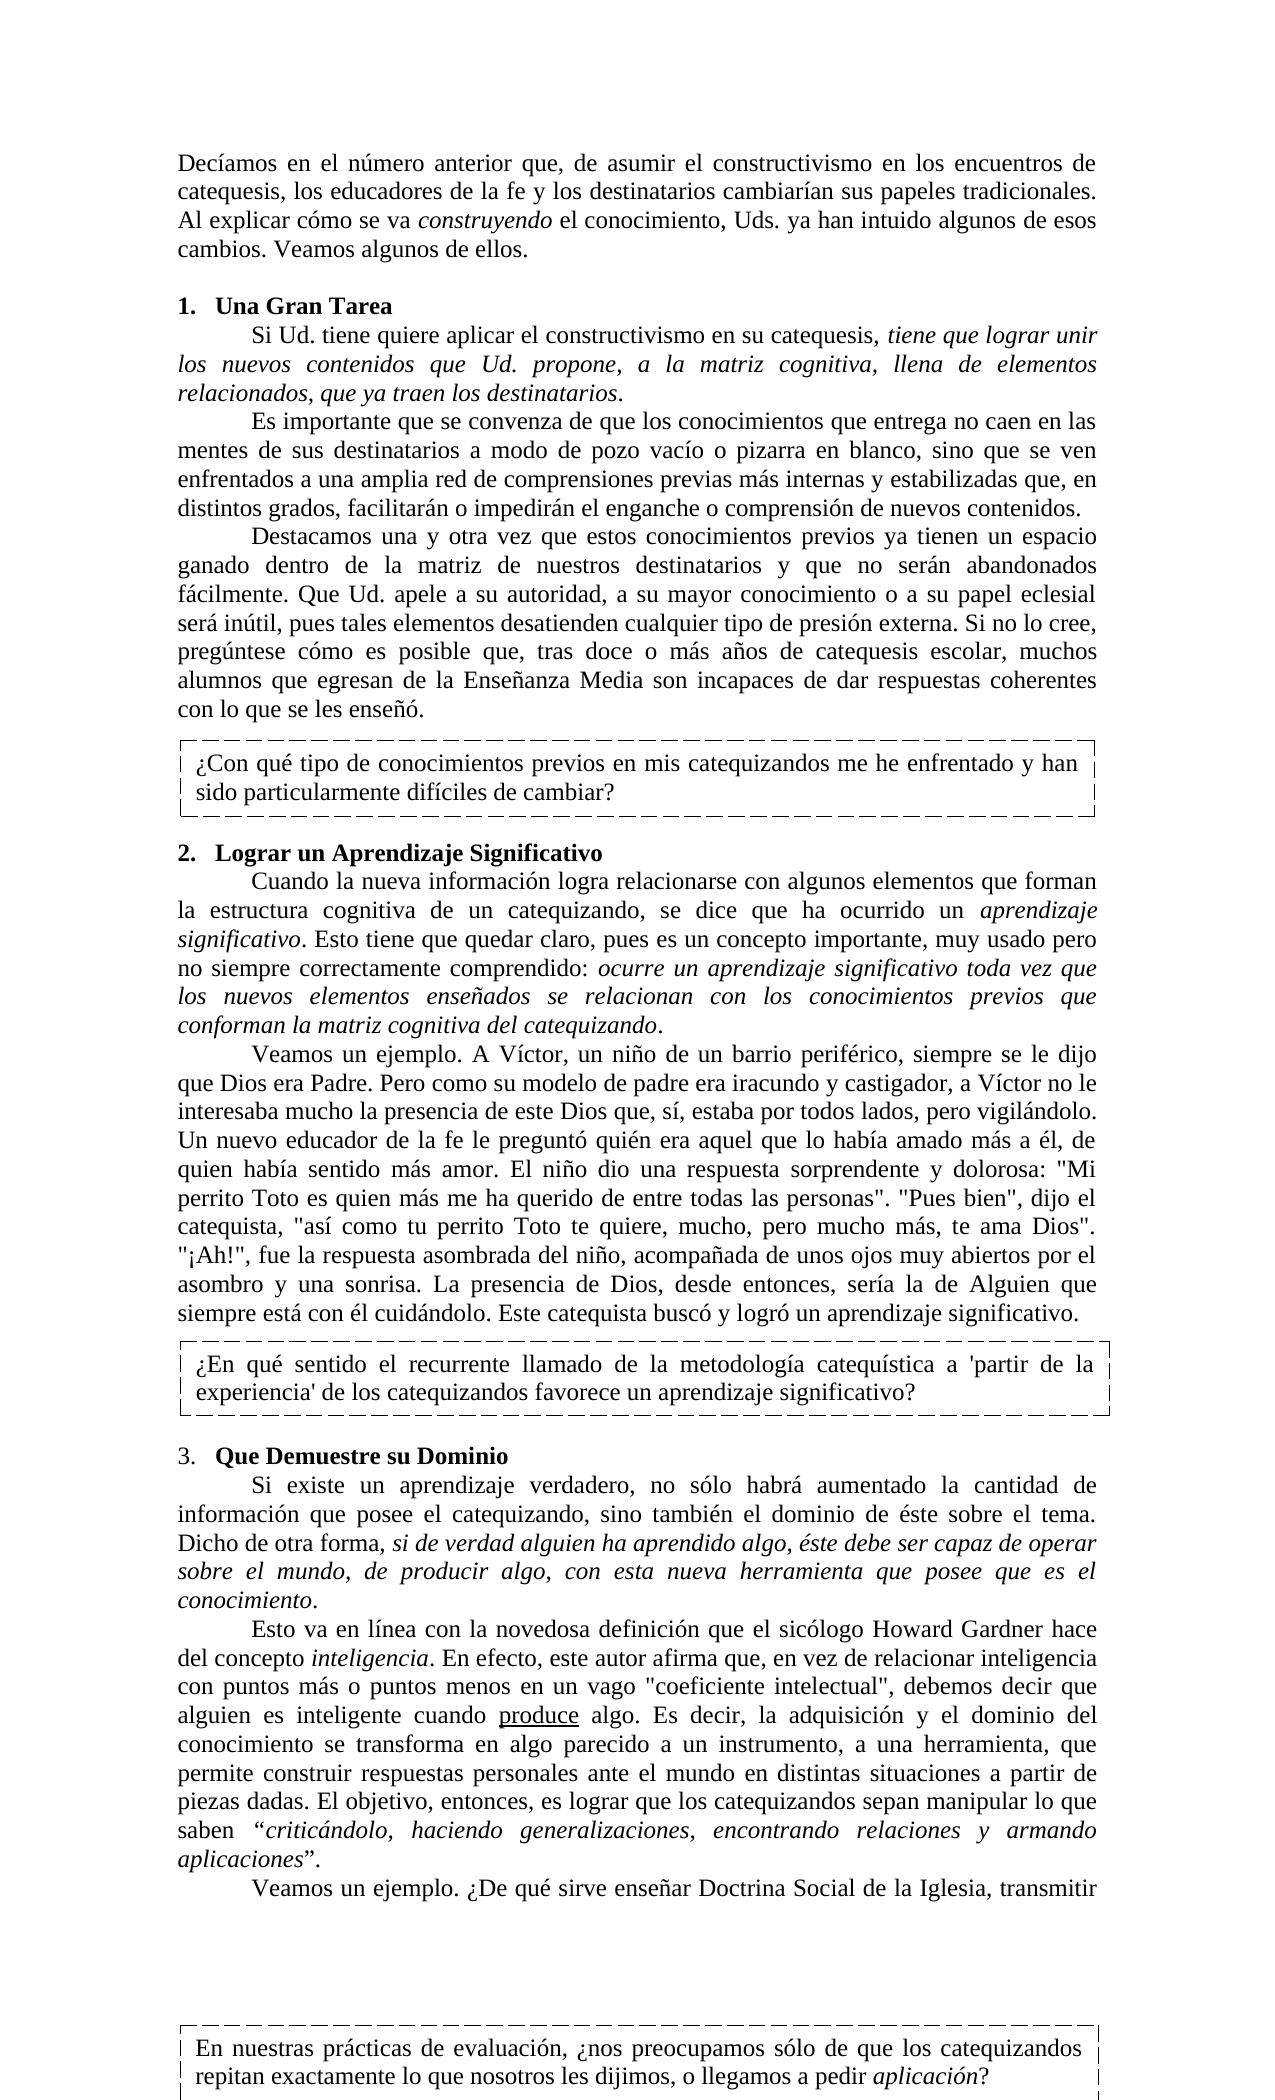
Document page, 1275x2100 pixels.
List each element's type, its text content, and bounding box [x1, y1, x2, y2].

text Cuando la nueva información logra relacionarse con algunos elementos que forman la estructura cognitiva de un catequizando, se dice que ha ocurrido un aprendizaje significativo. Esto tiene que quedar claro, pues es un concepto importante, muy usado pero no siempre correctamente comprendido: ocurre un aprendizaje significativo toda vez que los nuevos elementos enseñados se relacionan con los conocimientos previos que conforman la matriz cognitiva del catequizando. [177, 866, 1098, 1039]
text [177, 1873, 1098, 1901]
text Es importante que se convenza de que los conocimientos que entrega no caen en las mentes de sus destinatarios a modo de pozo vacío o pizarra en blanco, sino que se ven enfrentados a una amplia red de comprensiones previas más internas y estabilizadas que, en distintos grados, facilitarán o impedirán el enganche o comprensión de nuevos contenidos. [177, 406, 1098, 521]
text Si existe un aprendizaje verdadero, no sólo habrá aumentado la cantidad de información que posee el catequizando, sino también el dominio de éste sobre el tema. Dicho de otra forma, si de verdad alguien ha aprendido algo, éste debe ser capaz de operar sobre el mundo, de producir algo, con esta nueva herramienta que posee que es el conocimiento. [177, 1470, 1098, 1614]
text Destacamos una y otra vez que estos conocimientos previos ya tienen un espacio ganado dentro de la matriz de nuestros destinatarios y que no serán abandonados fácilmente. Que Ud. apele a su autoridad, a su mayor conocimiento o a su papel eclesial será inútil, pues tales elementos desatienden cualquier tipo de presión externa. Si no lo cree, pregúntese cómo es posible que, tras doce o más años de catequesis escolar, muchos alumnos que egresan de la Enseñanza Media son incapaces de dar respuestas coherentes con lo que se les enseñó. [177, 521, 1098, 723]
text Si Ud. tiene quiere aplicar el constructivismo en su catequesis, tiene que lograr unir los nuevos contenidos que Ud. propone, a la matriz cognitiva, llena de elementos relacionados, que ya traen los destinatarios. [177, 320, 1098, 406]
list Una Gran Tarea [177, 291, 1098, 320]
text Veamos un ejemplo. A Víctor, un niño de un barrio periférico, siempre se le dijo que Dios era Padre. Pero como su modelo de padre era iracundo y castigador, a Víctor no le interesaba mucho la presencia de este Dios que, sí, estaba por todos lados, pero vigilándolo. Un nuevo educador de la fe le preguntó quién era aquel que lo había amado más a él, de quien había sentido más amor. El niño dio una respuesta sorprendente y dolorosa: "Mi perrito Toto es quien más me ha querido de entre todas las personas". "Pues bien", dijo el catequista, "así como tu perrito Toto te quiere, mucho, pero mucho más, te ama Dios". "¡Ah!", fue la respuesta asombrada del niño, acompañada de unos ojos muy abiertos por el asombro y una sonrisa. La presencia de Dios, desde entonces, sería la de Alguien que siempre está con él cuidándolo. Este catequista buscó y logró un aprendizaje significativo. [177, 1039, 1098, 1326]
list Lograr un Aprendizaje Significativo [177, 838, 1098, 866]
list Que Demuestre su Dominio [177, 1441, 1098, 1470]
text Esto va en línea con la novedosa definición que el sicólogo Howard Gardner hace del concepto inteligencia. En efecto, este autor afirma que, en vez de relacionar inteligencia con puntos más o puntos menos en un vago "coeficiente intelectual", debemos decir que alguien es inteligente cuando produce algo. Es decir, la adquisición y el dominio del conocimiento se transforma en algo parecido a un instrumento, a una herramienta, que permite construir respuestas personales ante el mundo en distintas situaciones a partir de piezas dadas. El objetivo, entonces, es lograr que los catequizandos sepan manipular lo que saben “criticándolo, haciendo generalizaciones, encontrando relaciones y armando aplicaciones”. [177, 1614, 1098, 1873]
text Decíamos en el número anterior que, de asumir el constructivismo en los encuentros de catequesis, los educadores de la fe y los destinatarios cambiarían sus papeles tradicionales. Al explicar cómo se va construyendo el conocimiento, Uds. ya han intuido algunos de esos cambios. Veamos algunos de ellos. [177, 148, 1098, 263]
